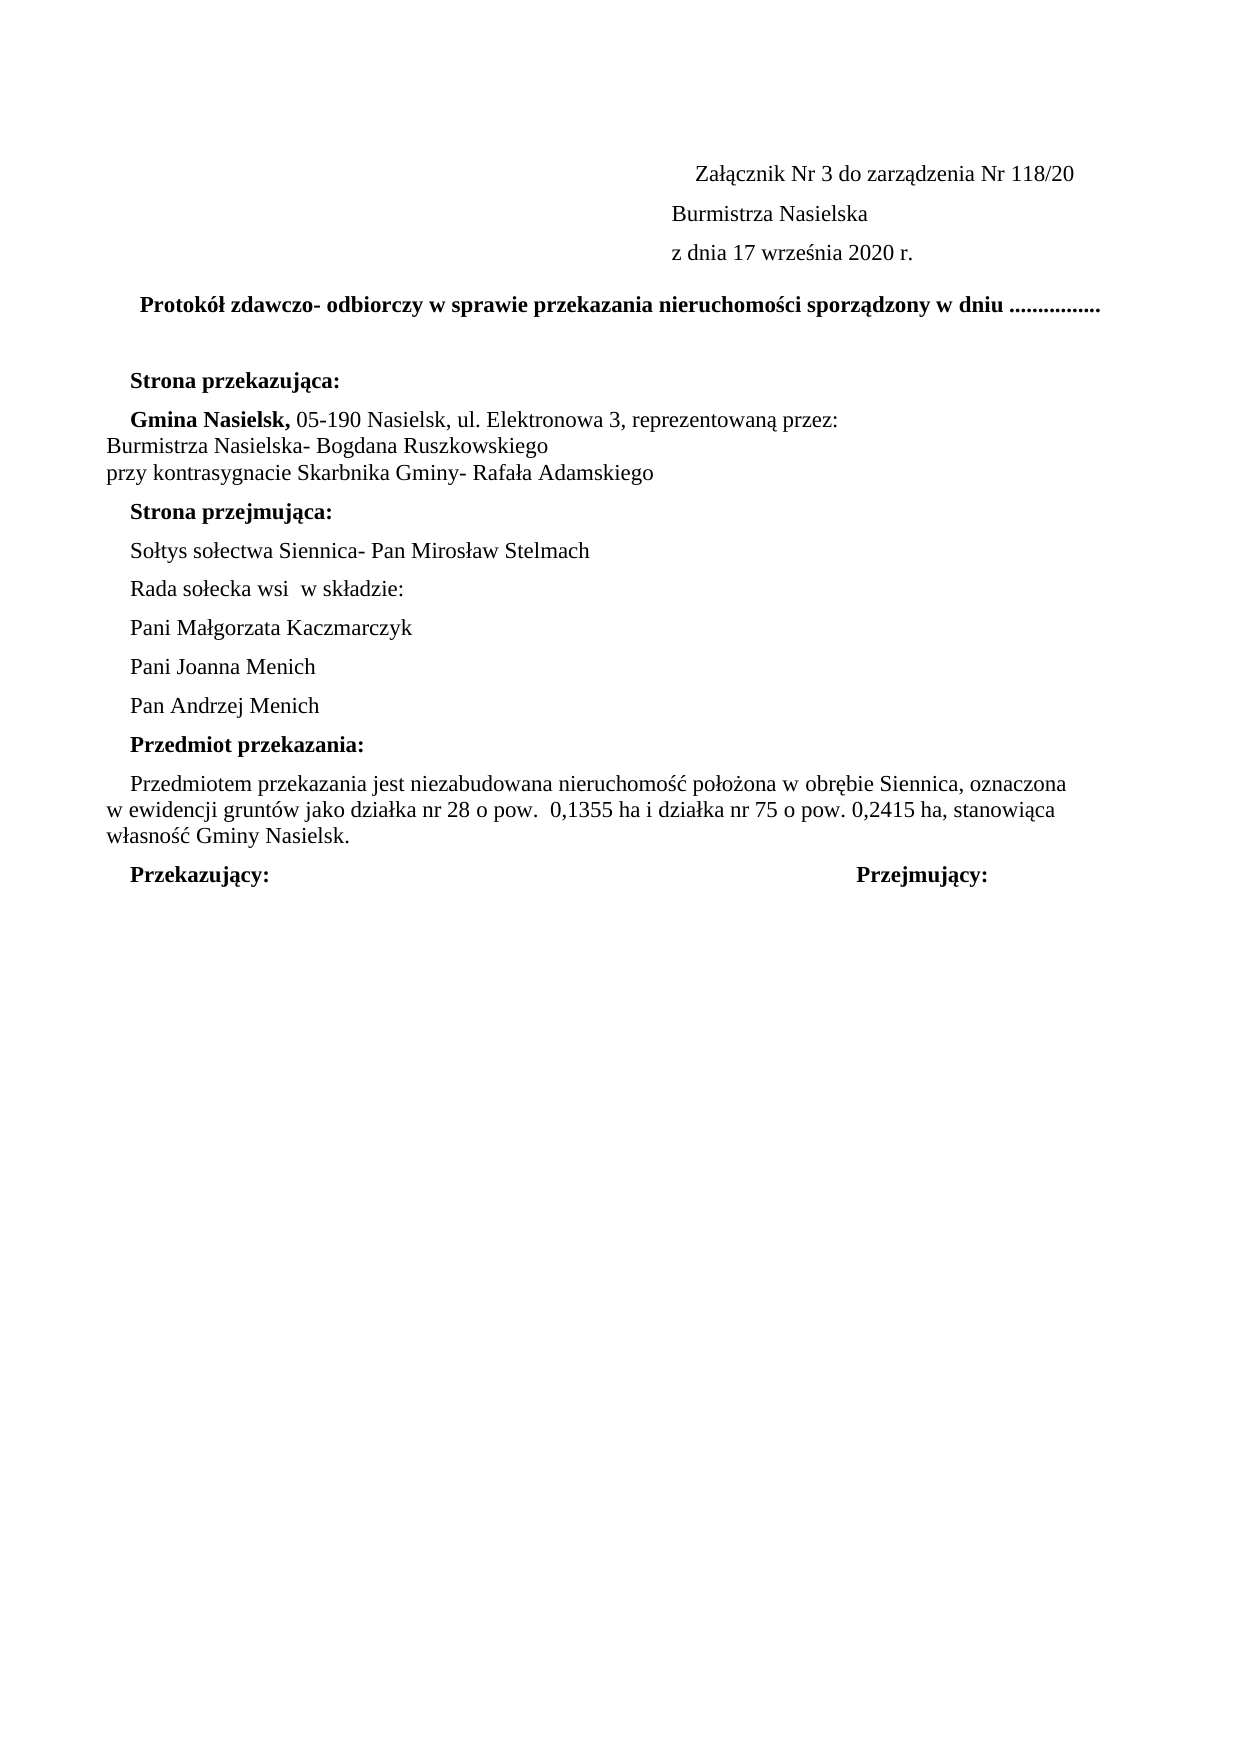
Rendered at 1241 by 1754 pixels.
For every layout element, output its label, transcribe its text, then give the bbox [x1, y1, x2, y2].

text Przedmiotem przekazania jest niezabudowana nieruchomość położona w obrębie Siennica, oznaczona w ewidencji gruntów jako działka nr 28 o pow. 0,1355 ha i działka nr 75 o pow. 0,2415 ha, stanowiąca własność Gminy Nasielsk. [106, 770, 1134, 849]
text Przekazujący: Przejmujący: [106, 861, 1134, 888]
text Załącznik Nr 3 do zarządzenia Nr 118/20 Burmistrza Nasielska z dnia 17 września 2020 r. [671, 160, 1134, 265]
text Przedmiot przekazania: [106, 731, 1134, 757]
text Pani Joanna Menich [106, 653, 1134, 679]
text Pan Andrzej Menich [106, 692, 1134, 718]
text Strona przekazująca: [106, 367, 1134, 394]
text Protokół zdawczo- odbiorczy w sprawie przekazania nieruchomości sporządzony w dniu ................ [106, 291, 1134, 317]
text Pani Małgorzata Kaczmarczyk [106, 614, 1134, 641]
text Gmina Nasielsk, 05-190 Nasielsk, ul. Elektronowa 3, reprezentowaną przez: Burmistrza Nasielska- Bogdana Ruszkowskiego przy kontrasygnacie Skarbnika Gminy- Rafała Adamskiego [106, 406, 1134, 485]
text Sołtys sołectwa Siennica- Pan Mirosław Stelmach [106, 537, 1134, 563]
text Rada sołecka wsi w składzie: [106, 576, 1134, 602]
text Strona przejmująca: [106, 498, 1134, 524]
